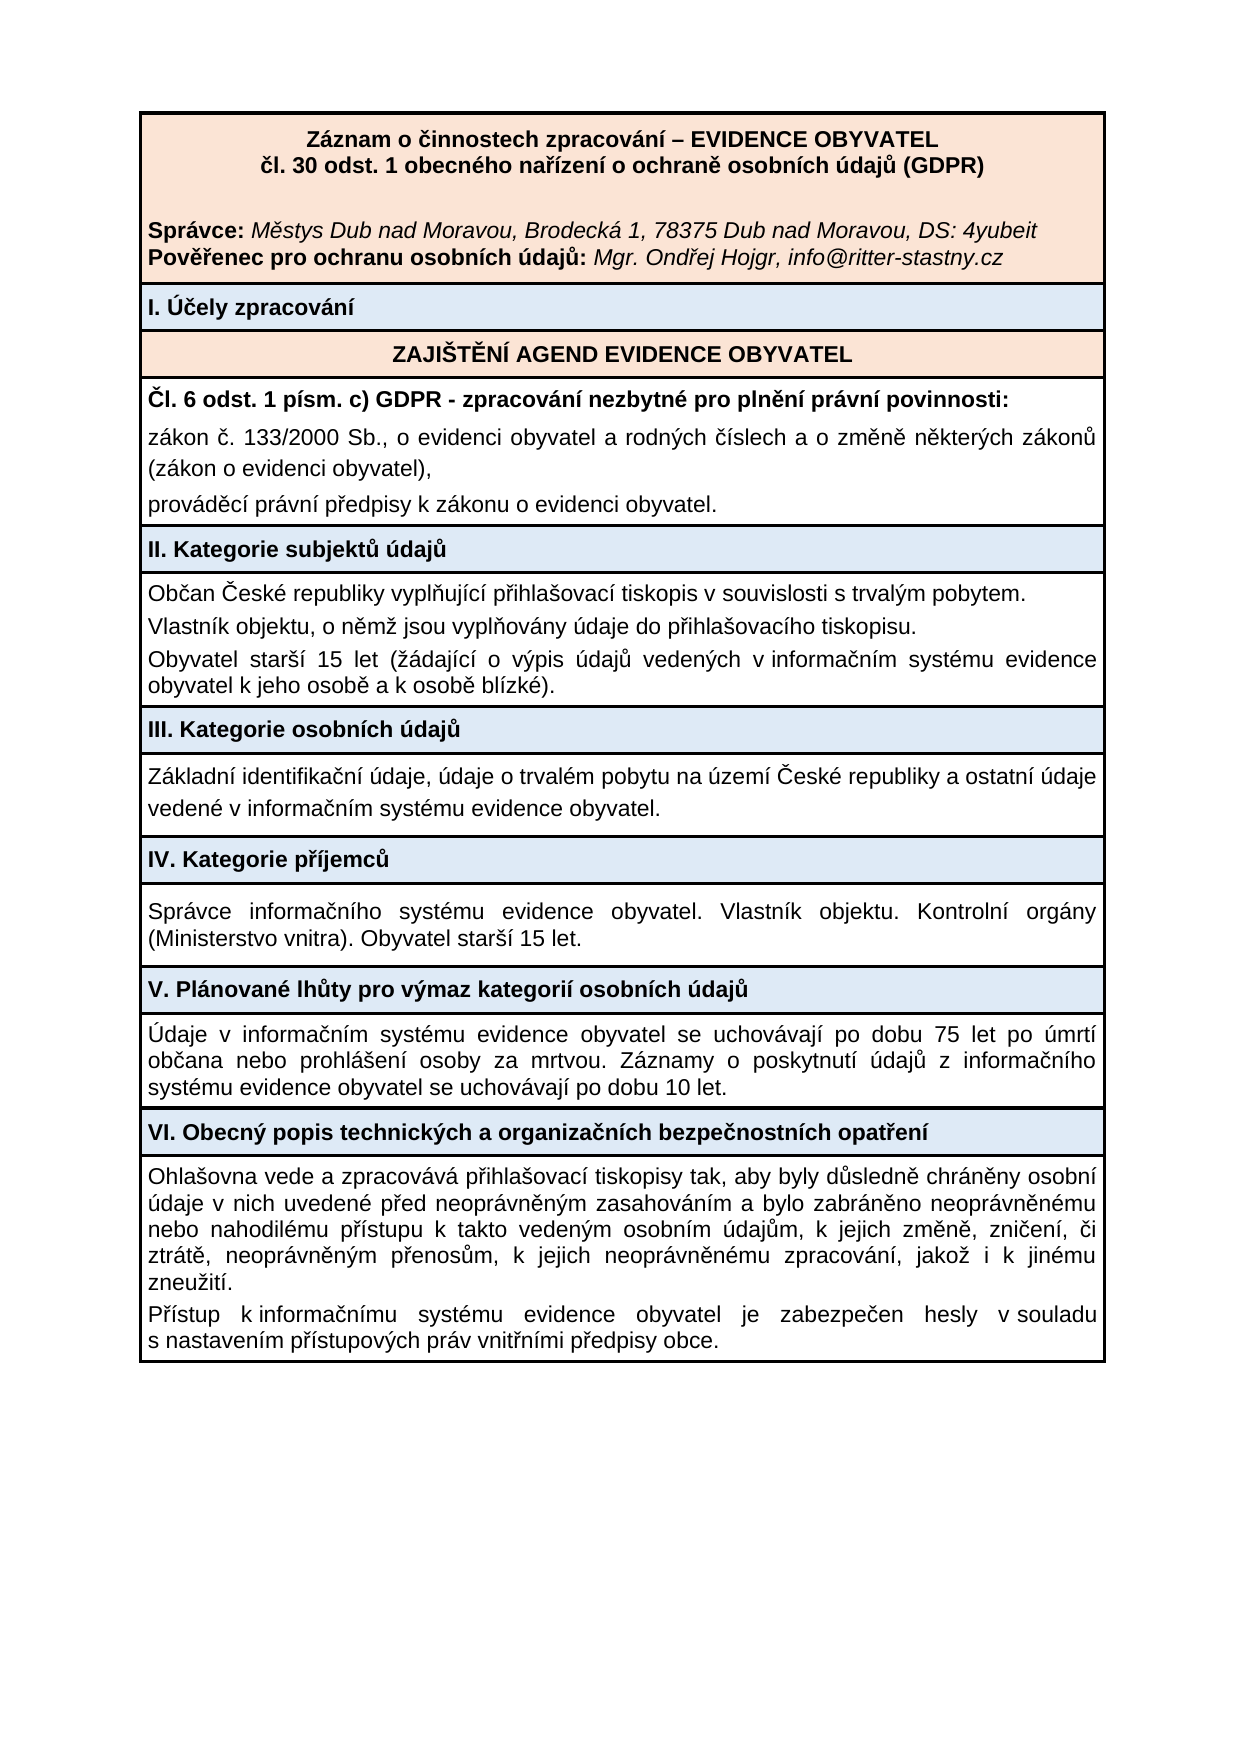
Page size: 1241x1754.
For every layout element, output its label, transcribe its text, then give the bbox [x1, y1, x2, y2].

table_cell VI. Obecný popis technických a organizačních bezpečnostních opatření [142, 1110, 1103, 1154]
table_cell ZAJIŠTĚNÍ AGEND EVIDENCE OBYVATEL [142, 332, 1103, 376]
table_cell Ohlašovna vede a zpracovává přihlašovací tiskopisy tak, aby byly důsledně chráněny osobní údaje v nich uvedené před neoprávněným zasahováním a bylo zabráněno neoprávněnému nebo nahodilému přístupu k takto vedeným osobním údajům, k jejich změně, zničení, či ztrátě, neoprávněným přenosům, k jejich neoprávněnému zpracování, jakož i k jinému zneužití. Přístup k informačnímu systému evidence obyvatel je zabezpečen hesly v souladu s nastavením přístupových práv vnitřními předpisy obce. [142, 1157, 1103, 1360]
table_cell Údaje v informačním systému evidence obyvatel se uchovávají po dobu 75 let po úmrtí občana nebo prohlášení osoby za mrtvou. Záznamy o poskytnutí údajů z informačního systému evidence obyvatel se uchovávají po dobu 10 let. [142, 1015, 1103, 1106]
table_cell IV. Kategorie příjemců [142, 838, 1103, 882]
table_cell III. Kategorie osobních údajů [142, 708, 1103, 752]
table_cell II. Kategorie subjektů údajů [142, 527, 1103, 571]
table_cell V. Plánované lhůty pro výmaz kategorií osobních údajů [142, 968, 1103, 1012]
table_header Záznam o činnostech zpracování – EVIDENCE OBYVATEL čl. 30 odst. 1 obecného nařízení o ochraně osobních údajů (GDPR) Správce: Městys Dub nad Moravou, Brodecká 1, 78375 Dub nad Moravou, DS: 4yubeit Pověřenec pro ochranu osobních údajů: Mgr. Ondřej Hojgr, info@ritter-stastny.cz [142, 115, 1103, 282]
table_cell I. Účely zpracování [142, 285, 1103, 329]
table_cell Správce informačního systému evidence obyvatel. Vlastník objektu. Kontrolní orgány (Ministerstvo vnitra). Obyvatel starší 15 let. [142, 885, 1103, 964]
table_cell Čl. 6 odst. 1 písm. c) GDPR - zpracování nezbytné pro plnění právní povinnosti: zákon č. 133/2000 Sb., o evidenci obyvatel a rodných číslech a o změně některých zákonů (zákon o evidenci obyvatel), prováděcí právní předpisy k zákonu o evidenci obyvatel. [142, 379, 1103, 524]
table_cell Občan České republiky vyplňující přihlašovací tiskopis v souvislosti s trvalým pobytem. Vlastník objektu, o němž jsou vyplňovány údaje do přihlašovacího tiskopisu. Obyvatel starší 15 let (žádající o výpis údajů vedených v informačním systému evidence obyvatel k jeho osobě a k osobě blízké). [142, 574, 1103, 704]
table_cell Základní identifikační údaje, údaje o trvalém pobytu na území České republiky a ostatní údaje vedené v informačním systému evidence obyvatel. [142, 755, 1103, 834]
